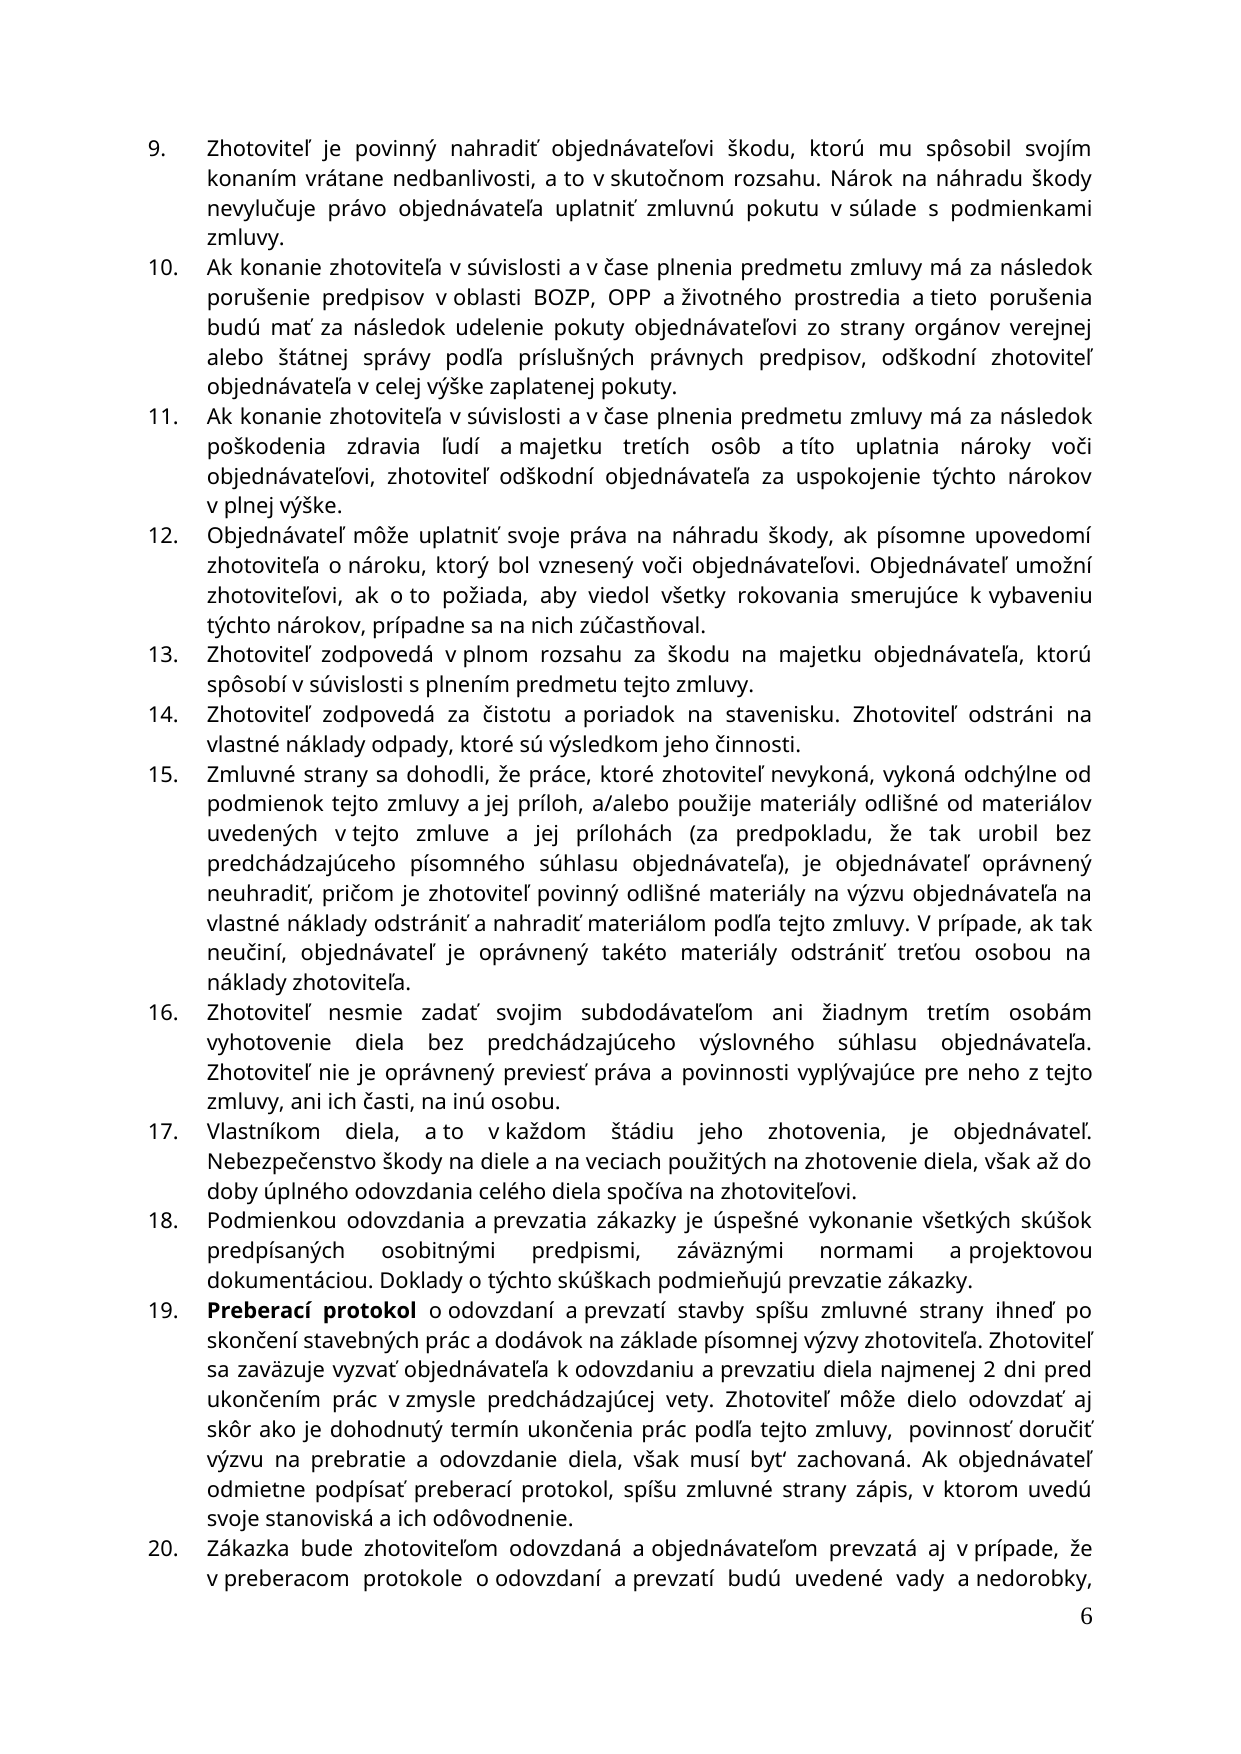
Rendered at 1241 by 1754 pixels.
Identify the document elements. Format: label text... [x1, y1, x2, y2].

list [148, 1533, 1093, 1593]
list Ak konanie zhotoviteľa v súvislosti a v čase plnenia predmetu zmluvy má za následok poškodenia zdravia ľudí a majetku tretích osôb a títo uplatnia nároky voči objednávateľovi, zhotoviteľ odškodní objednávateľa za uspokojenie týchto nárokov v plnej výške. [148, 401, 1093, 520]
list Zhotoviteľ zodpovedá za čistotu a poriadok na stavenisku. Zhotoviteľ odstráni na vlastné náklady odpady, ktoré sú výsledkom jeho činnosti. [148, 699, 1093, 758]
list Objednávateľ môže uplatniť svoje práva na náhradu škody, ak písomne upovedomí zhotoviteľa o nároku, ktorý bol vznesený voči objednávateľovi. Objednávateľ umožní zhotoviteľovi, ak o to požiada, aby viedol všetky rokovania smerujúce k vybaveniu týchto nárokov, prípadne sa na nich zúčastňoval. [148, 520, 1093, 639]
list Ak konanie zhotoviteľa v súvislosti a v čase plnenia predmetu zmluvy má za následok porušenie predpisov v oblasti BOZP, OPP a životného prostredia a tieto porušenia budú mať za následok udelenie pokuty objednávateľovi zo strany orgánov verejnej alebo štátnej správy podľa príslušných právnych predpisov, odškodní zhotoviteľ objednávateľa v celej výške zaplatenej pokuty. [148, 252, 1093, 401]
list Zhotoviteľ je povinný nahradiť objednávateľovi škodu, ktorú mu spôsobil svojím konaním vrátane nedbanlivosti, a to v skutočnom rozsahu. Nárok na náhradu škody nevylučuje právo objednávateľa uplatniť zmluvnú pokutu v súlade s podmienkami zmluvy. [148, 133, 1093, 252]
list Podmienkou odovzdania a prevzatia zákazky je úspešné vykonanie všetkých skúšok predpísaných osobitnými predpismi, záväznými normami a projektovou dokumentáciou. Doklady o týchto skúškach podmieňujú prevzatie zákazky. [148, 1205, 1093, 1295]
list Zhotoviteľ zodpovedá v plnom rozsahu za škodu na majetku objednávateľa, ktorú spôsobí v súvislosti s plnením predmetu tejto zmluvy. [148, 639, 1093, 699]
list Vlastníkom diela, a to v každom štádiu jeho zhotovenia, je objednávateľ. Nebezpečenstvo škody na diele a na veciach použitých na zhotovenie diela, však až do doby úplného odovzdania celého diela spočíva na zhotoviteľovi. [148, 1116, 1093, 1205]
list Preberací protokol o odovzdaní a prevzatí stavby spíšu zmluvné strany ihneď po skončení stavebných prác a dodávok na základe písomnej výzvy zhotoviteľa. Zhotoviteľ sa zaväzuje vyzvať objednávateľa k odovzdaniu a prevzatiu diela najmenej 2 dni pred ukončením prác v zmysle predchádzajúcej vety. Zhotoviteľ môže dielo odovzdať aj skôr ako je dohodnutý termín ukončenia prác podľa tejto zmluvy, povinnosť doručiť výzvu na prebratie a odovzdanie diela, však musí byt‘ zachovaná. Ak objednávateľ odmietne podpísať preberací protokol, spíšu zmluvné strany zápis, v ktorom uvedú svoje stanoviská a ich odôvodnenie. [148, 1295, 1093, 1533]
list Zmluvné strany sa dohodli, že práce, ktoré zhotoviteľ nevykoná, vykoná odchýlne od podmienok tejto zmluvy a jej príloh, a/alebo použije materiály odlišné od materiálov uvedených v tejto zmluve a jej prílohách (za predpokladu, že tak urobil bez predchádzajúceho písomného súhlasu objednávateľa), je objednávateľ oprávnený neuhradiť, pričom je zhotoviteľ povinný odlišné materiály na výzvu objednávateľa na vlastné náklady odstrániť a nahradiť materiálom podľa tejto zmluvy. V prípade, ak tak neučiní, objednávateľ je oprávnený takéto materiály odstrániť treťou osobou na náklady zhotoviteľa. [148, 758, 1093, 997]
list Zhotoviteľ nesmie zadať svojim subdodávateľom ani žiadnym tretím osobám vyhotovenie diela bez predchádzajúceho výslovného súhlasu objednávateľa. Zhotoviteľ nie je oprávnený previesť práva a povinnosti vyplývajúce pre neho z tejto zmluvy, ani ich časti, na inú osobu. [148, 997, 1093, 1116]
